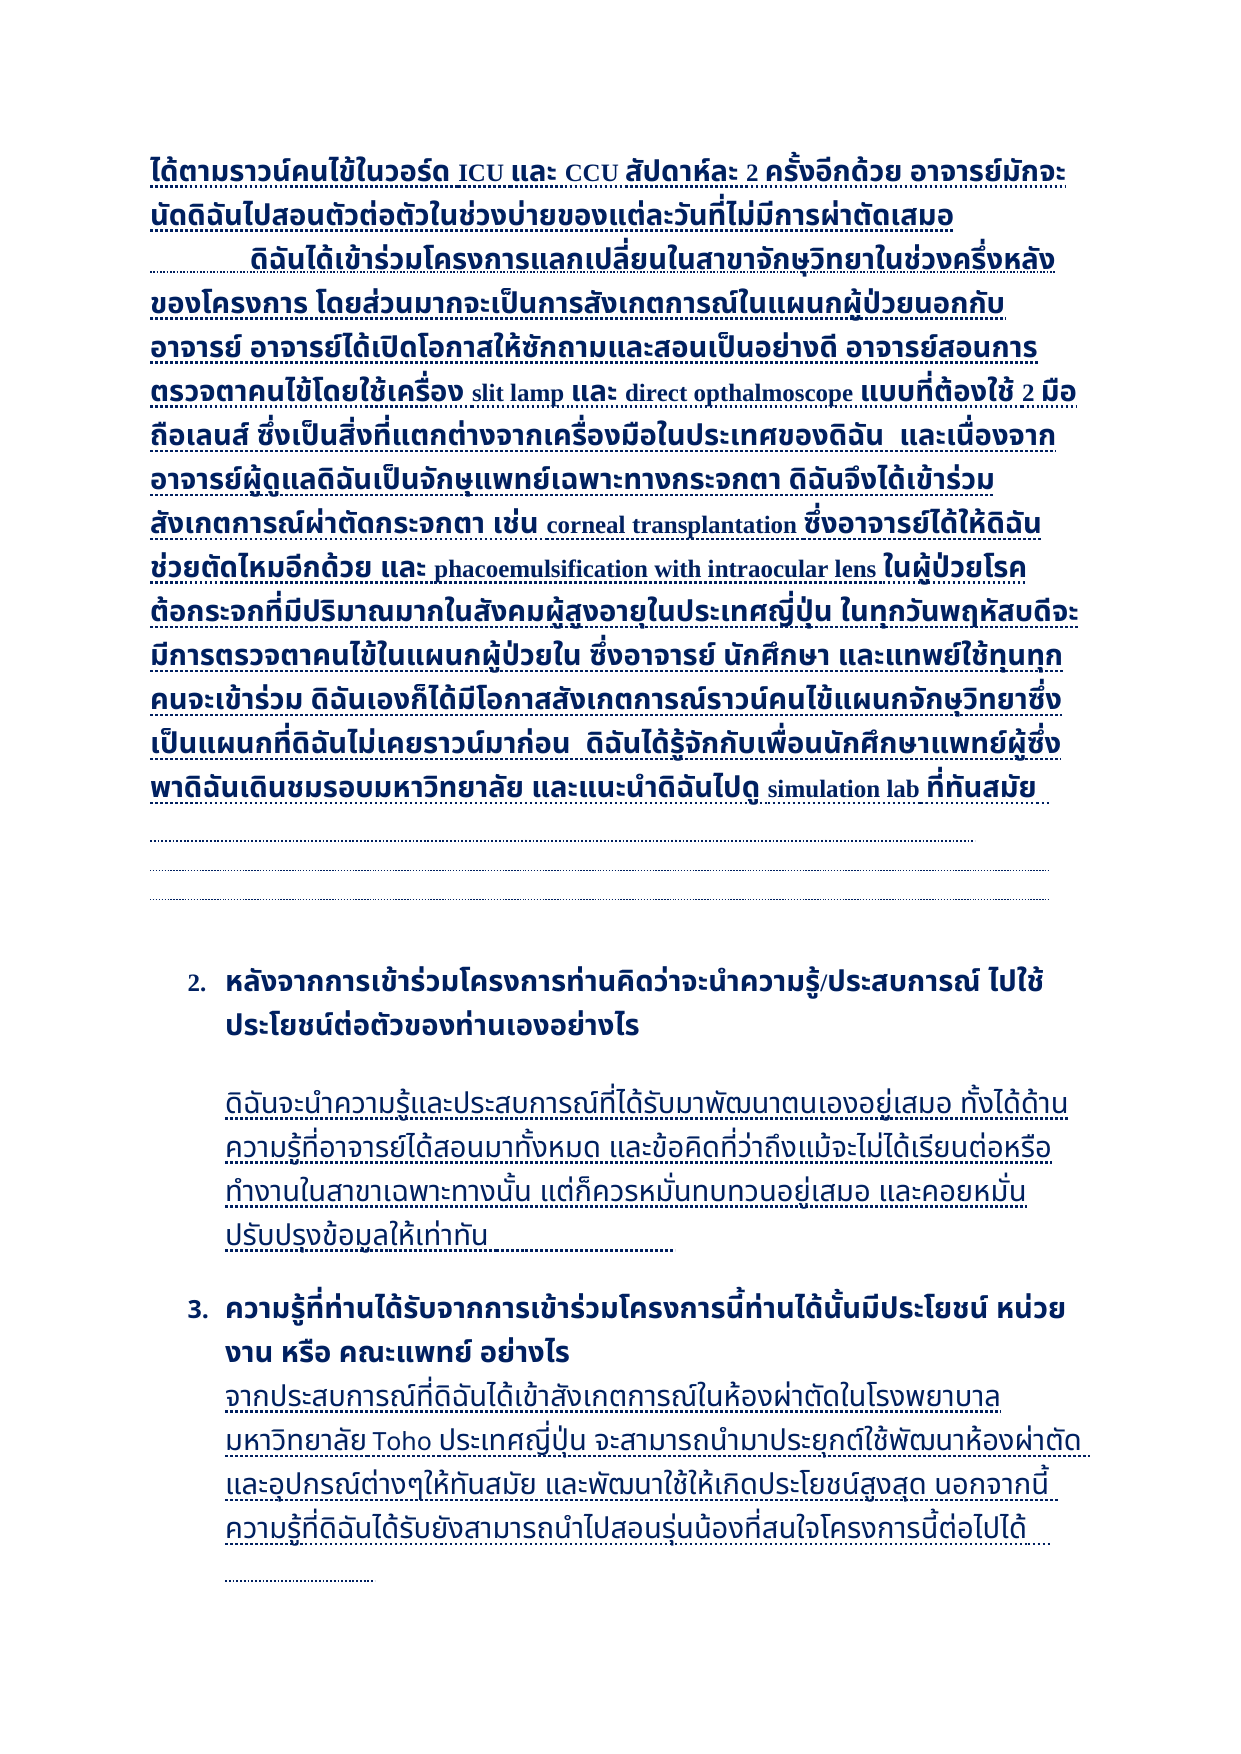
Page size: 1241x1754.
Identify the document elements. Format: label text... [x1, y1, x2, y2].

text ดิฉันจะนำความรู้และประสบการณ์ที่ได้รับมาพัฒนาตนเองอยู่เสมอ ทั้งได้ด้านความรู้ที่อาจารย์ได้สอนมาทั้งหมด และข้อคิดที่ว่าถึงแม้จะไม่ได้เรียนต่อหรือทำงานในสาขาเฉพาะทางนั้น แต่ก็ควรหมั่นทบทวนอยู่เสมอ และคอยหมั่นปรับปรุงข้อมูลให้เท่าทัน [225, 1082, 1090, 1258]
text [150, 150, 1090, 238]
text จากประสบการณ์ที่ดิฉันได้เข้าสังเกตการณ์ในห้องผ่าตัดในโรงพยาบาลมหาวิทยาลัยToho ประเทศญี่ปุ่น จะสามารถนำมาประยุกต์ใช้พัฒนาห้องผ่าตัด และอุปกรณ์ต่างๆให้ทันสมัย และพัฒนาใช้ให้เกิดประโยชน์สูงสุด นอกจากนี้ ความรู้ที่ดิฉันได้รับยังสามารถนำไปสอนรุ่นน้องที่สนใจโครงการนี้ต่อไปได้ [225, 1375, 1090, 1586]
text ดิฉันได้เข้าร่วมโครงการแลกเปลี่ยนในสาขาจักษุวิทยาในช่วงครึ่งหลังของโครงการ โดยส่วนมากจะเป็นการสังเกตการณ์ในแผนกผู้ป่วยนอกกับอาจารย์ อาจารย์ได้เปิดโอกาสให้ซักถามและสอนเป็นอย่างดี อาจารย์สอนการตรวจตาคนไข้โดยใช้เครื่อง slit lamp และ direct opthalmoscope แบบที่ต้องใช้ 2 มือถือเลนส์ ซึ่งเป็นสิ่งที่แตกต่างจากเครื่องมือในประเทศของดิฉัน และเนื่องจากอาจารย์ผู้ดูแลดิฉันเป็นจักษุแพทย์เฉพาะทางกระจกตา ดิฉันจึงได้เข้าร่วมสังเกตการณ์ผ่าตัดกระจกตา เช่น corneal transplantation ซึ่งอาจารย์ได้ให้ดิฉันช่วยตัดไหมอีกด้วย และ phacoemulsification with intraocular lens ในผู้ป่วยโรคต้อกระจกที่มีปริมาณมากในสังคมผู้สูงอายุในประเทศญี่ปุ่น ในทุกวันพฤหัสบดีจะมีการตรวจตาคนไข้ในแผนกผู้ป่วยใน ซึ่งอาจารย์ นักศึกษา และแทพย์ใช้ทุนทุกคนจะเข้าร่วม ดิฉันเองก็ได้มีโอกาสสังเกตการณ์ราวน์คนไข้แผนกจักษุวิทยาซึ่งเป็นแผนกที่ดิฉันไม่เคยราวน์มาก่อน ดิฉันได้รู้จักกับเพื่อนนักศึกษาแพทย์ผู้ซึ่งพาดิฉันเดินชมรอบมหาวิทยาลัย และแนะนำดิฉันไปดู simulation labที่ทันสมัย [150, 238, 1090, 845]
list ความรู้ที่ท่านได้รับจากการเข้าร่วมโครงการนี้ท่านได้นั้นมีประโยชน์ หน่วยงาน หรือ คณะแพทย์ อย่างไร [187, 1287, 1090, 1375]
list หลังจากการเข้าร่วมโครงการท่านคิดว่าจะนำความรู้/ประสบการณ์ ไปใช้ประโยชน์ต่อตัวของท่านเองอย่างไร [187, 960, 1090, 1048]
